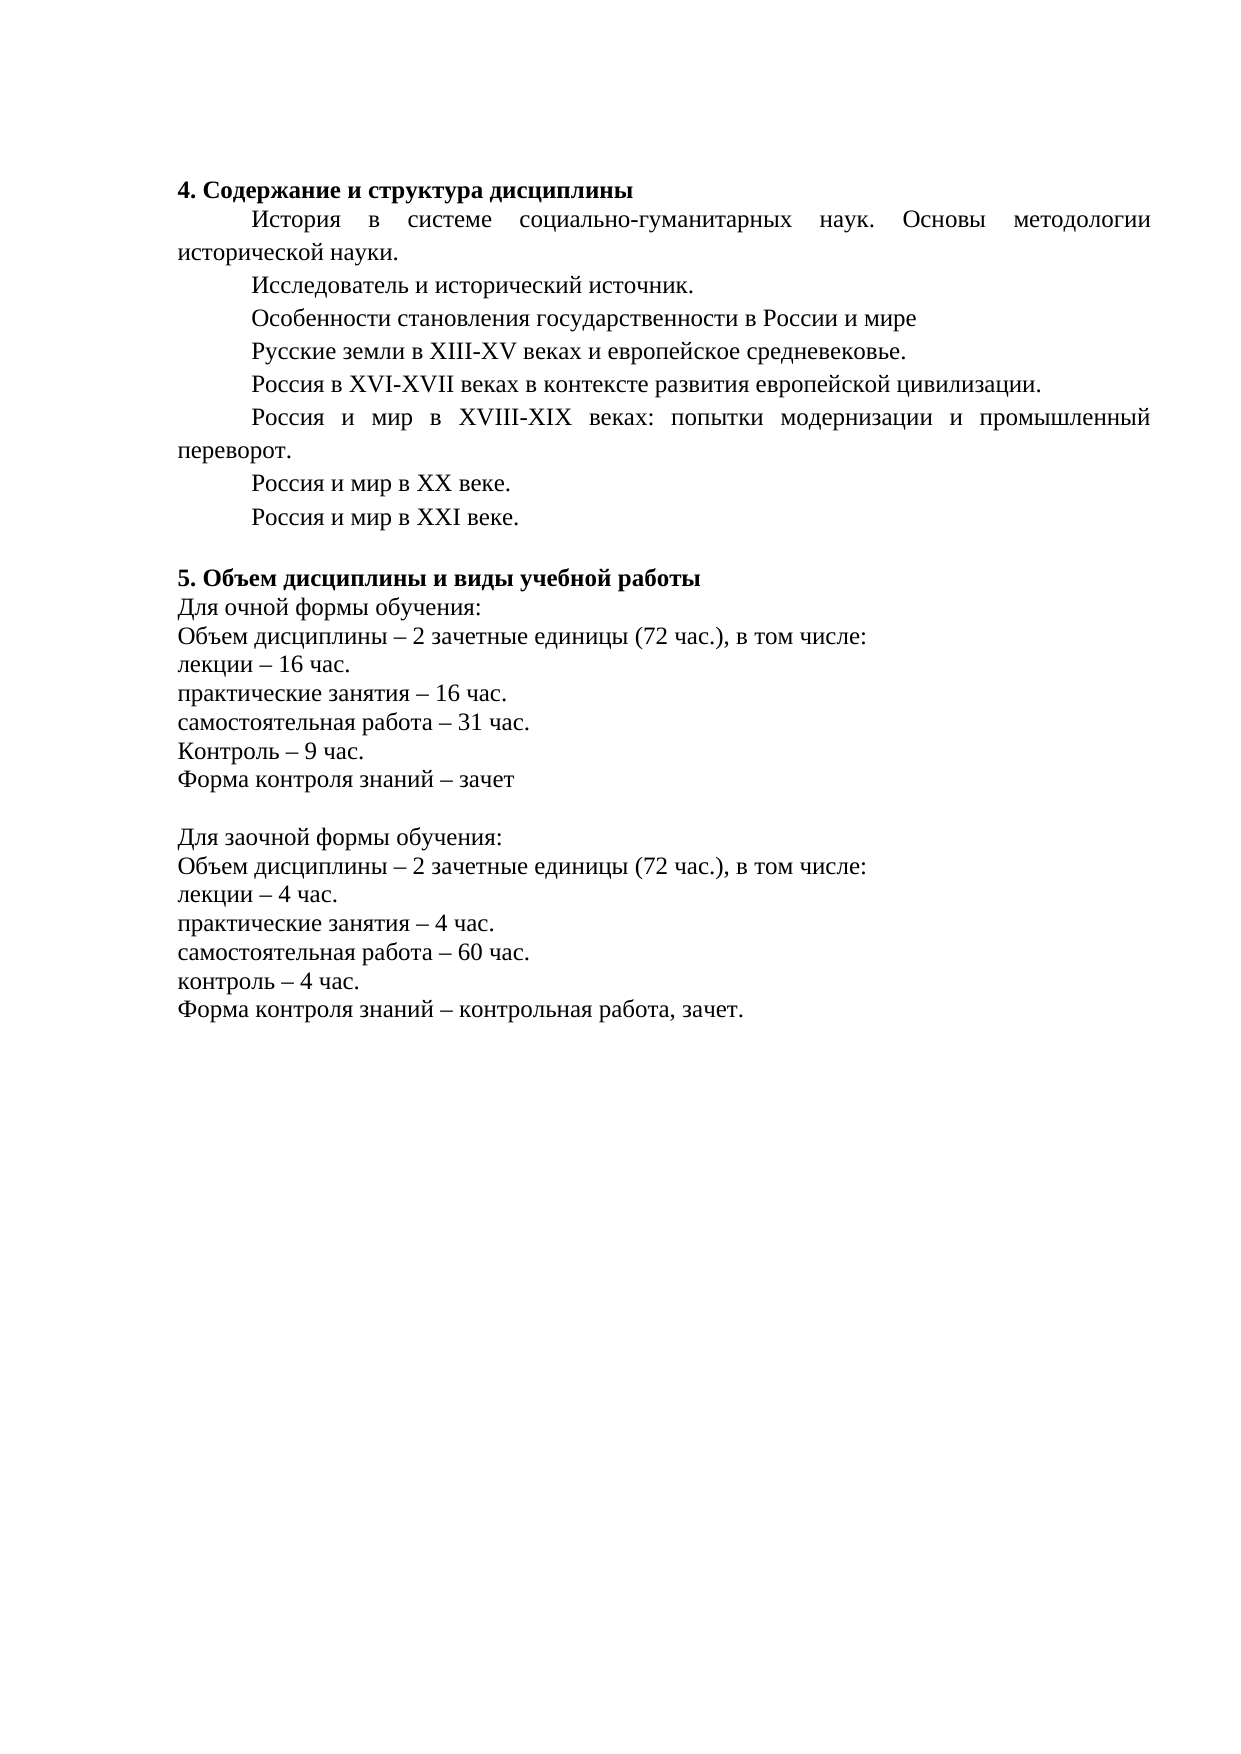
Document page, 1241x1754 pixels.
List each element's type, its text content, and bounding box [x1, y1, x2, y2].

text контроль – 4 час. [177, 966, 1152, 994]
text практические занятия – 16 час. [177, 678, 1152, 707]
text Объем дисциплины – 2 зачетные единицы (72 час.), в том числе: [177, 851, 1152, 879]
text Контроль – 9 час. [177, 736, 1152, 764]
text История в системе социально-гуманитарных наук. Основы методологии исторической науки. [177, 204, 1152, 266]
text Для очной формы обучения: [177, 592, 1152, 621]
text Россия и мир в XX веке. [177, 468, 1152, 497]
text лекции – 16 час. [177, 649, 1152, 678]
text Россия в XVI-XVII веках в контексте развития европейской цивилизации. [177, 369, 1152, 398]
text Исследователь и исторический источник. [177, 270, 1152, 299]
text Россия и мир в XXI веке. [177, 502, 1152, 530]
text Форма контроля знаний – зачет [177, 764, 1152, 793]
text Особенности становления государственности в России и мире [177, 303, 1152, 332]
text 5. Объем дисциплины и виды учебной работы [177, 563, 1152, 592]
text практические занятия – 4 час. [177, 908, 1152, 937]
text Объем дисциплины – 2 зачетные единицы (72 час.), в том числе: [177, 621, 1152, 649]
text 4. Содержание и структура дисциплины [177, 176, 1152, 204]
text Россия и мир в XVIII-XIX веках: попытки модернизации и промышленный переворот. [177, 402, 1152, 464]
text Форма контроля знаний – контрольная работа, зачет. [177, 994, 1152, 1023]
text самостоятельная работа – 31 час. [177, 707, 1152, 736]
text самостоятельная работа – 60 час. [177, 937, 1152, 966]
text Русские земли в XIII-XV веках и европейское средневековье. [177, 336, 1152, 365]
text лекции – 4 час. [177, 879, 1152, 908]
text Для заочной формы обучения: [177, 822, 1152, 851]
